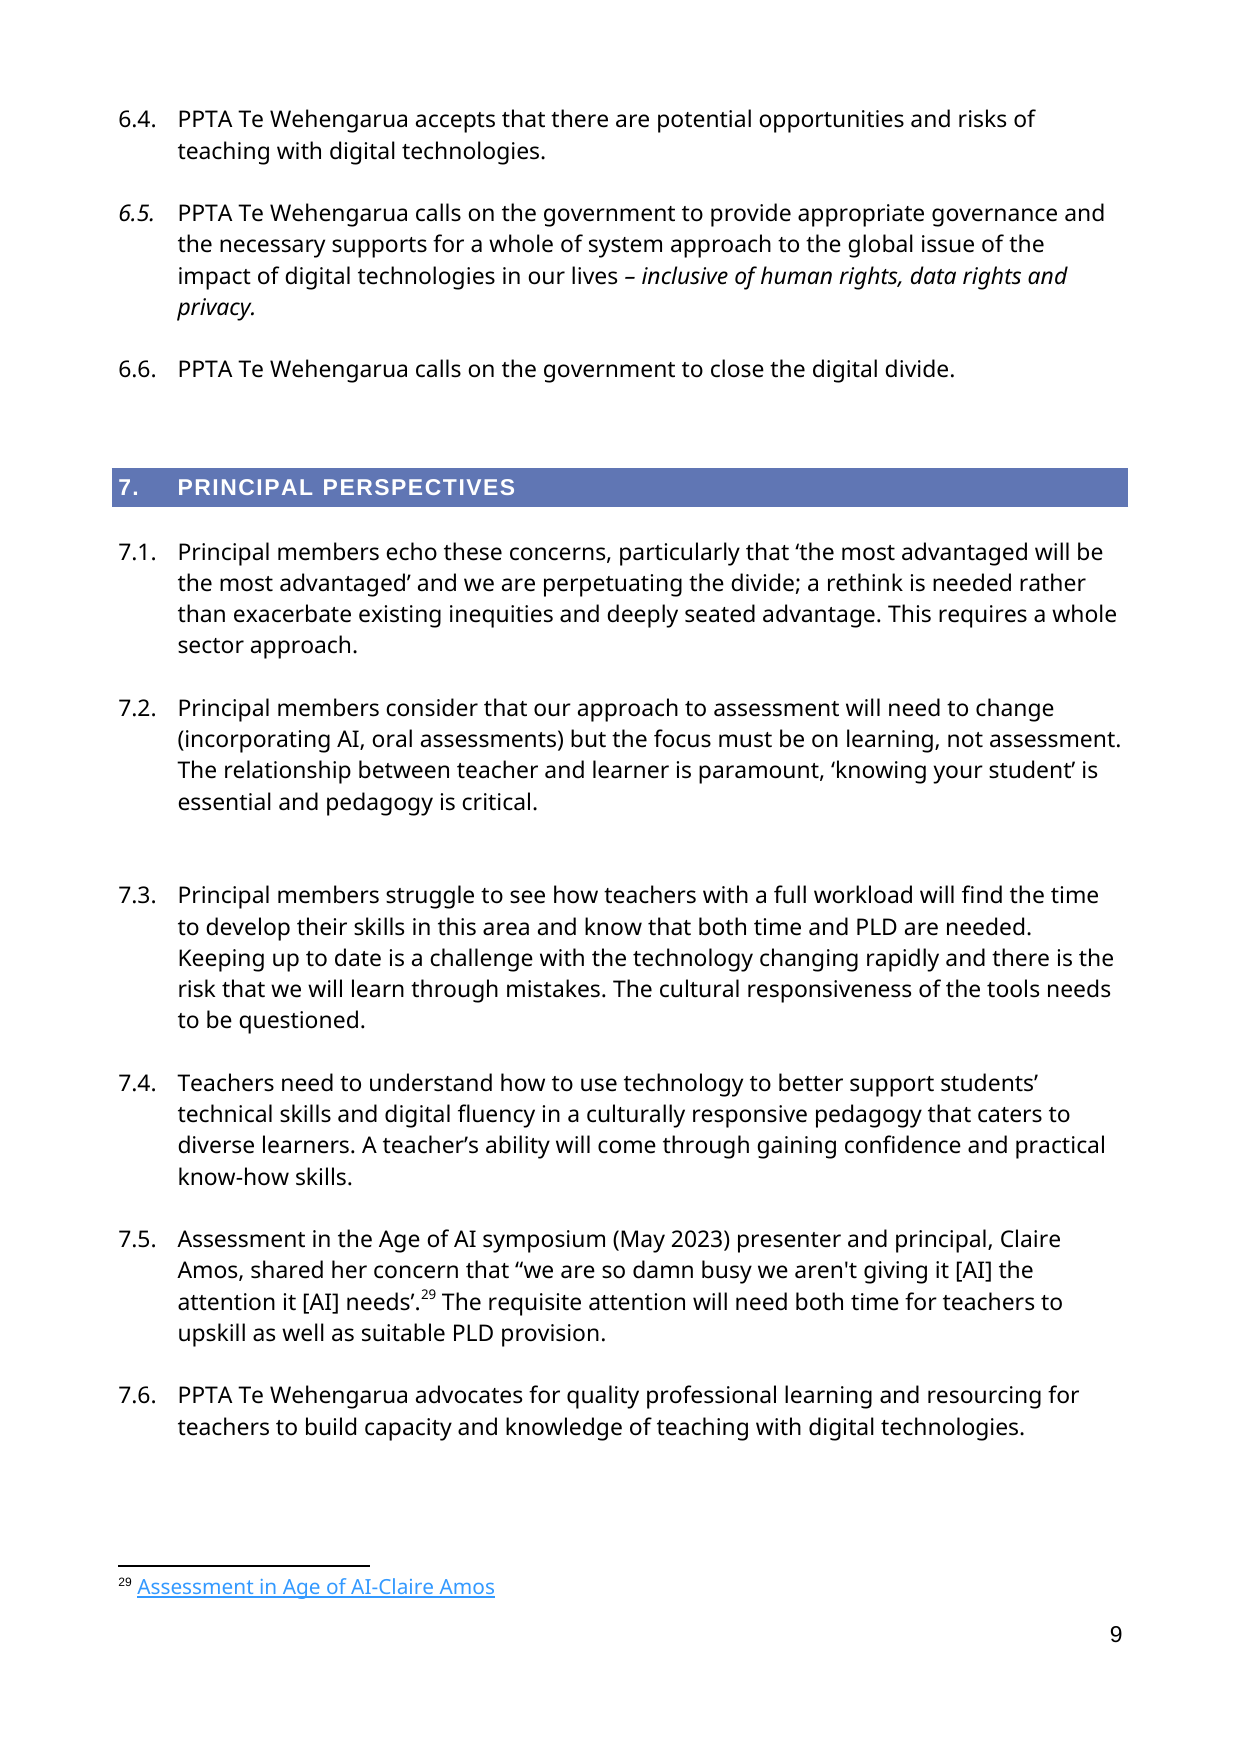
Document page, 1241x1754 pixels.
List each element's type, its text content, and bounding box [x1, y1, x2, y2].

list Assessment in the Age of AI symposium (May 2023) presenter and principal, Claire Amos, shared her concern that “we are so damn busy we aren't giving it [AI] the attention it [AI] needs’. The requisite attention will need both time for teachers to upskill as well as suitable PLD provision. [118, 1223, 1122, 1348]
list Principal members echo these concerns, particularly that ‘the most advantaged will be the most advantaged’ and we are perpetuating the divide; a rethink is needed rather than exacerbate existing inequities and deeply seated advantage. This requires a whole sector approach. [118, 536, 1122, 661]
list Teachers need to understand how to use technology to better support students’ technical skills and digital fluency in a culturally responsive pedagogy that caters to diverse learners. A teacher’s ability will come through gaining confidence and practical know-how skills. [118, 1067, 1122, 1192]
list PPTA Te Wehengarua calls on the government to provide appropriate governance and the necessary supports for a whole of system approach to the global issue of the impact of digital technologies in our lives – inclusive of human rights, data rights and privacy. [118, 197, 1122, 322]
list Principal members struggle to see how teachers with a full workload will find the time to develop their skills in this area and know that both time and PLD are needed. Keeping up to date is a challenge with the technology changing rapidly and there is the risk that we will learn through mistakes. The cultural responsiveness of the tools needs to be questioned. [118, 879, 1122, 1036]
list PPTA Te Wehengarua calls on the government to close the digital divide. [118, 353, 1122, 385]
subtitle Principal perspectives [118, 474, 1122, 501]
list PPTA Te Wehengarua accepts that there are potential opportunities and risks of teaching with digital technologies. [118, 103, 1122, 166]
list PPTA Te Wehengarua advocates for quality professional learning and resourcing for teachers to build capacity and knowledge of teaching with digital technologies. [118, 1379, 1122, 1442]
list Principal members consider that our approach to assessment will need to change (incorporating AI, oral assessments) but the focus must be on learning, not assessment. The relationship between teacher and learner is paramount, ‘knowing your student’ is essential and pedagogy is critical. [118, 692, 1122, 817]
